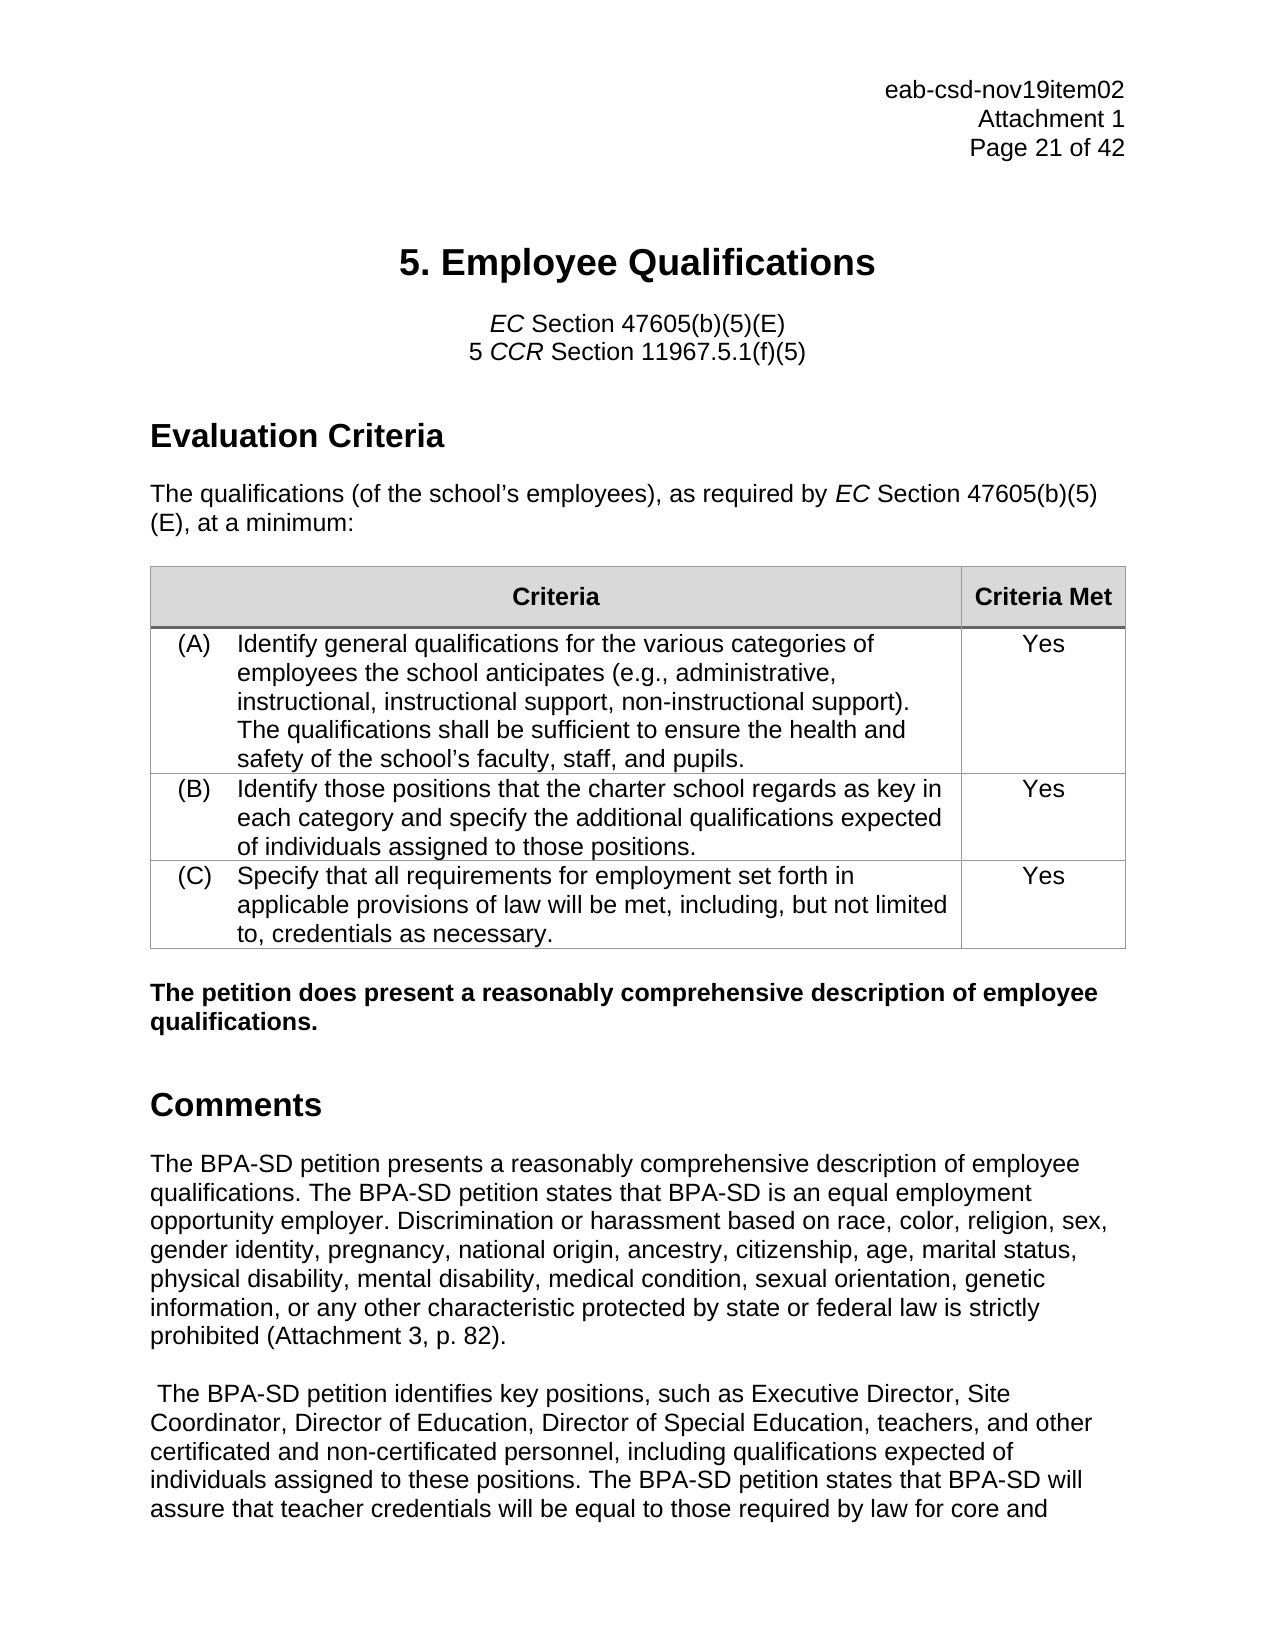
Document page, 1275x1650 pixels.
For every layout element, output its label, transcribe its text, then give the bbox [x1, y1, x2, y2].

table_cell Specify that all requirements for employment set forth in applicable provisions of law will be met, including, but not limited to, credentials as necessary. [151, 861, 961, 948]
text EC Section 47605(b)(5)(E) [150, 308, 1125, 337]
table_cell Identify general qualifications for the various categories of employees the school anticipates (e.g., administrative, instructional, instructional support, non-instructional support). The qualifications shall be sufficient to ensure the health and safety of the school’s faculty, staff, and pupils. [151, 629, 961, 773]
table_header Criteria [151, 567, 961, 626]
table_header Criteria Met [962, 567, 1125, 626]
table_cell Identify those positions that the charter school regards as key in each category and specify the additional qualifications expected of individuals assigned to those positions. [151, 774, 961, 860]
subtitle Comments [150, 1085, 1125, 1124]
text The petition does present a reasonably comprehensive description of employee qualifications. [150, 978, 1125, 1035]
table_cell Yes [962, 774, 1125, 860]
subtitle 5. Employee Qualifications [150, 240, 1125, 283]
table_cell Yes [962, 629, 1125, 773]
text 5 CCR Section 11967.5.1(f)(5) [150, 337, 1125, 366]
table_cell Yes [962, 861, 1125, 948]
text The qualifications (of the school’s employees), as required by EC Section 47605(b)(5)(E), at a minimum: [150, 479, 1125, 537]
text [150, 1379, 1125, 1523]
text The BPA-SD petition presents a reasonably comprehensive description of employee qualifications. The BPA-SD petition states that BPA-SD is an equal employment opportunity employer. Discrimination or harassment based on race, color, religion, sex, gender identity, pregnancy, national origin, ancestry, citizenship, age, marital status, physical disability, mental disability, medical condition, sexual orientation, genetic information, or any other characteristic protected by state or federal law is strictly prohibited (Attachment 3, p. 82). [150, 1149, 1125, 1350]
subtitle Evaluation Criteria [150, 416, 1125, 454]
